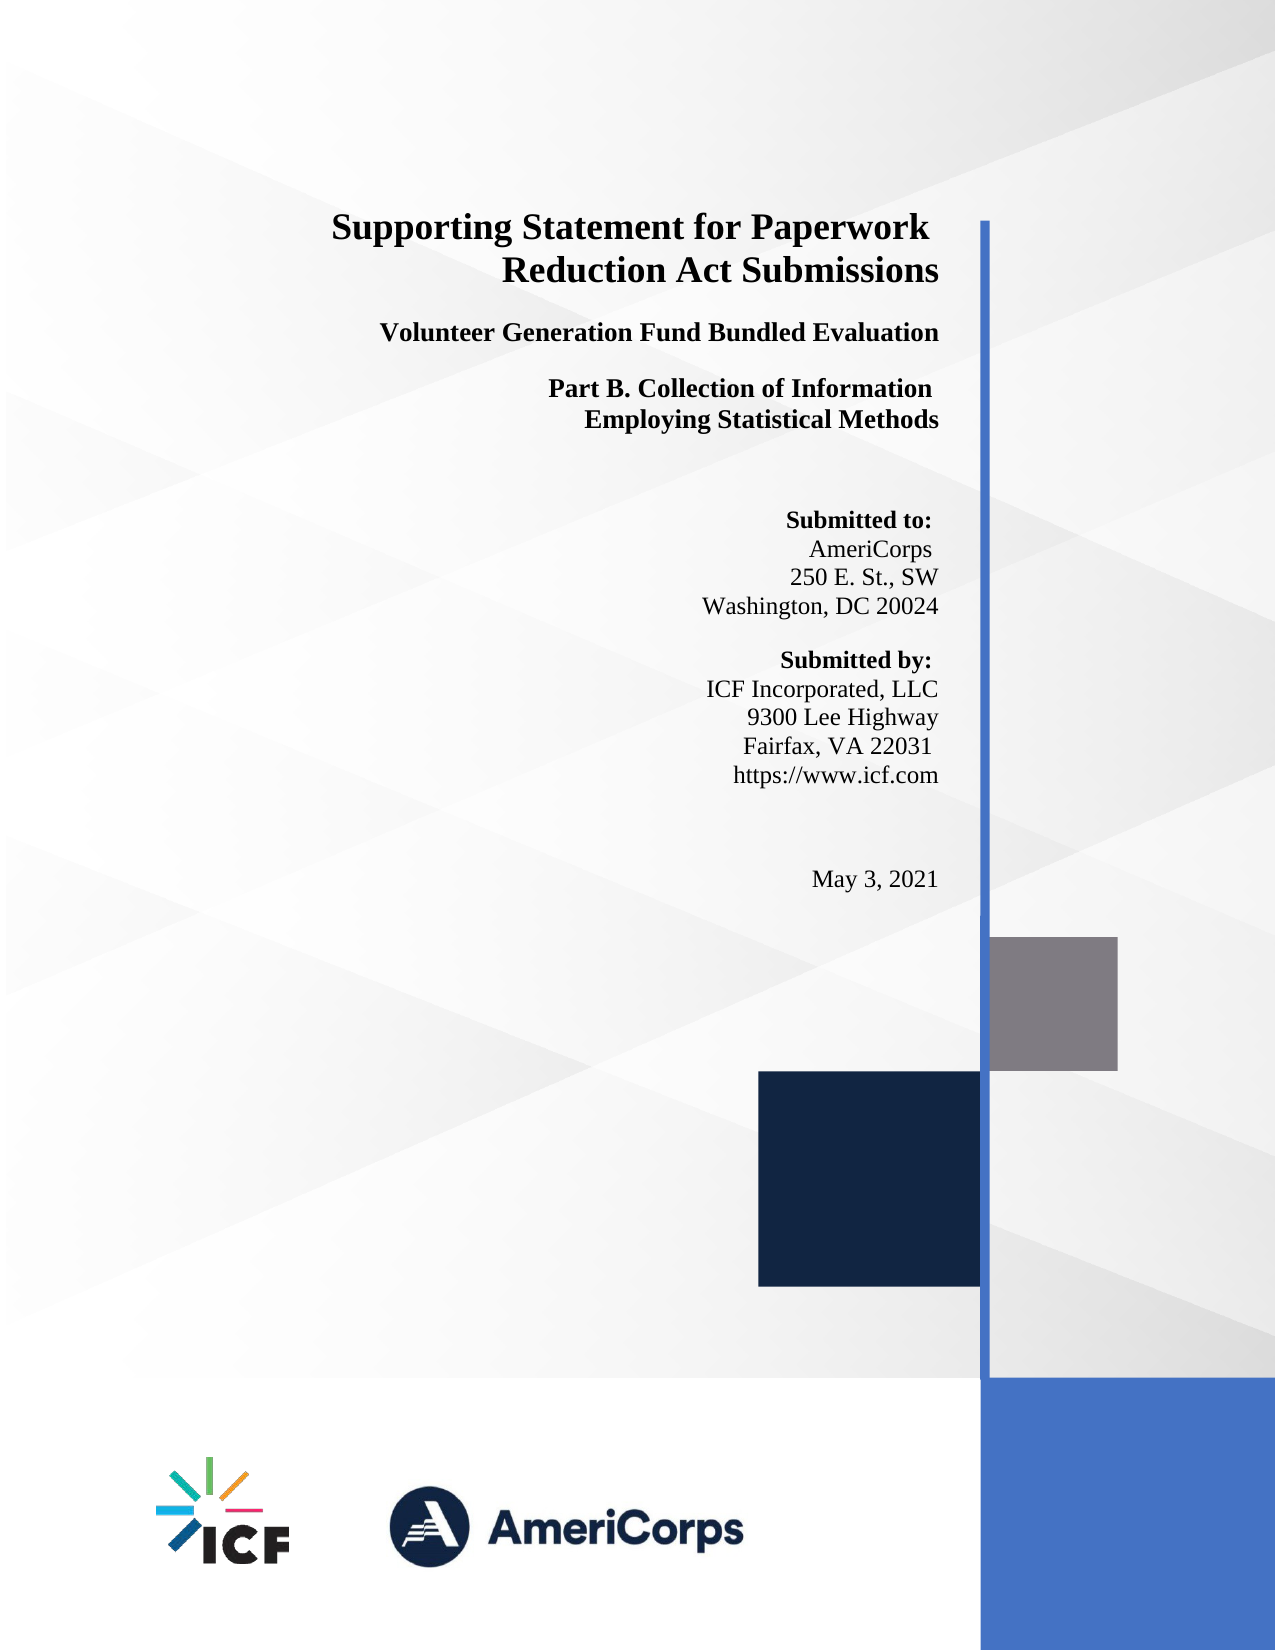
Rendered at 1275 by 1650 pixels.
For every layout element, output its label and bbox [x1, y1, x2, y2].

picture [6, 0, 1275, 1378]
picture [386, 1479, 748, 1572]
picture [156, 1457, 289, 1564]
